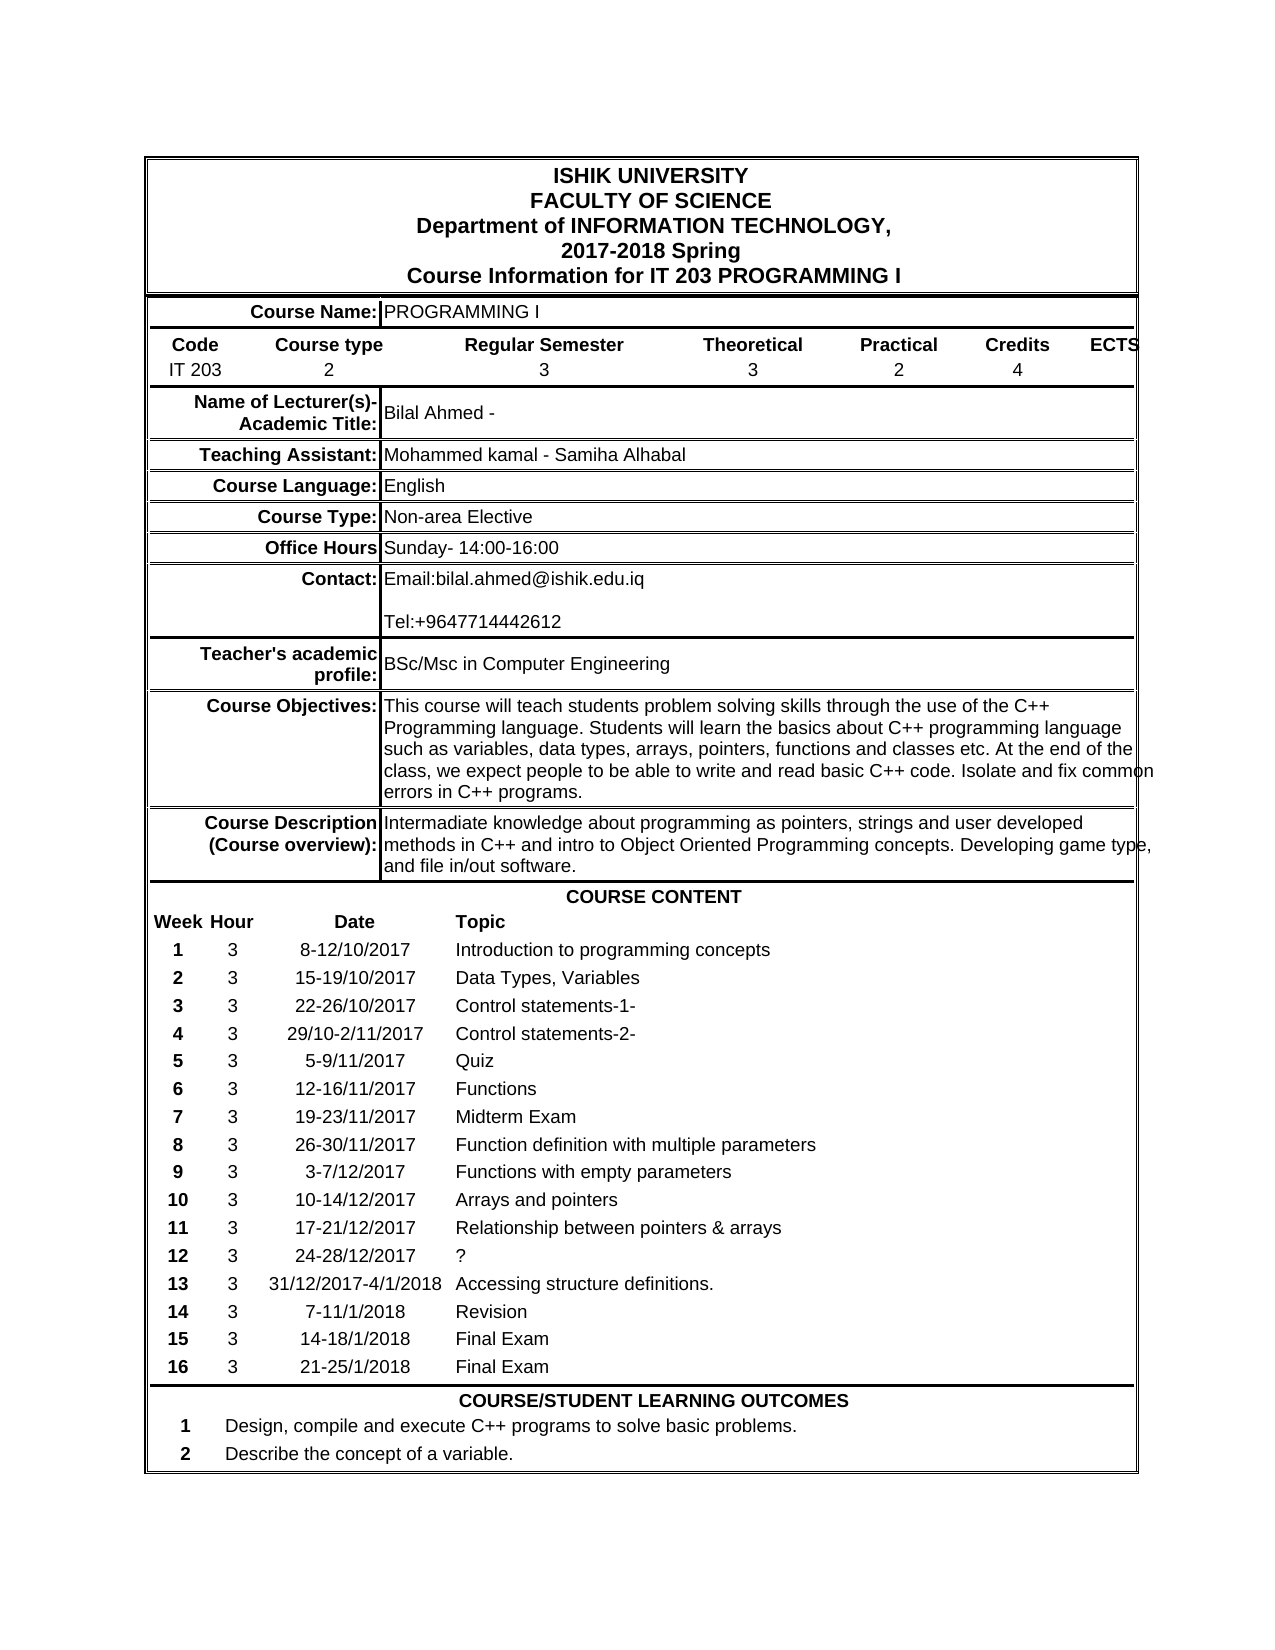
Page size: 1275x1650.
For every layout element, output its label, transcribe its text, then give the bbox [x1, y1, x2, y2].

table_header Peer review [138, 150, 1137, 1480]
